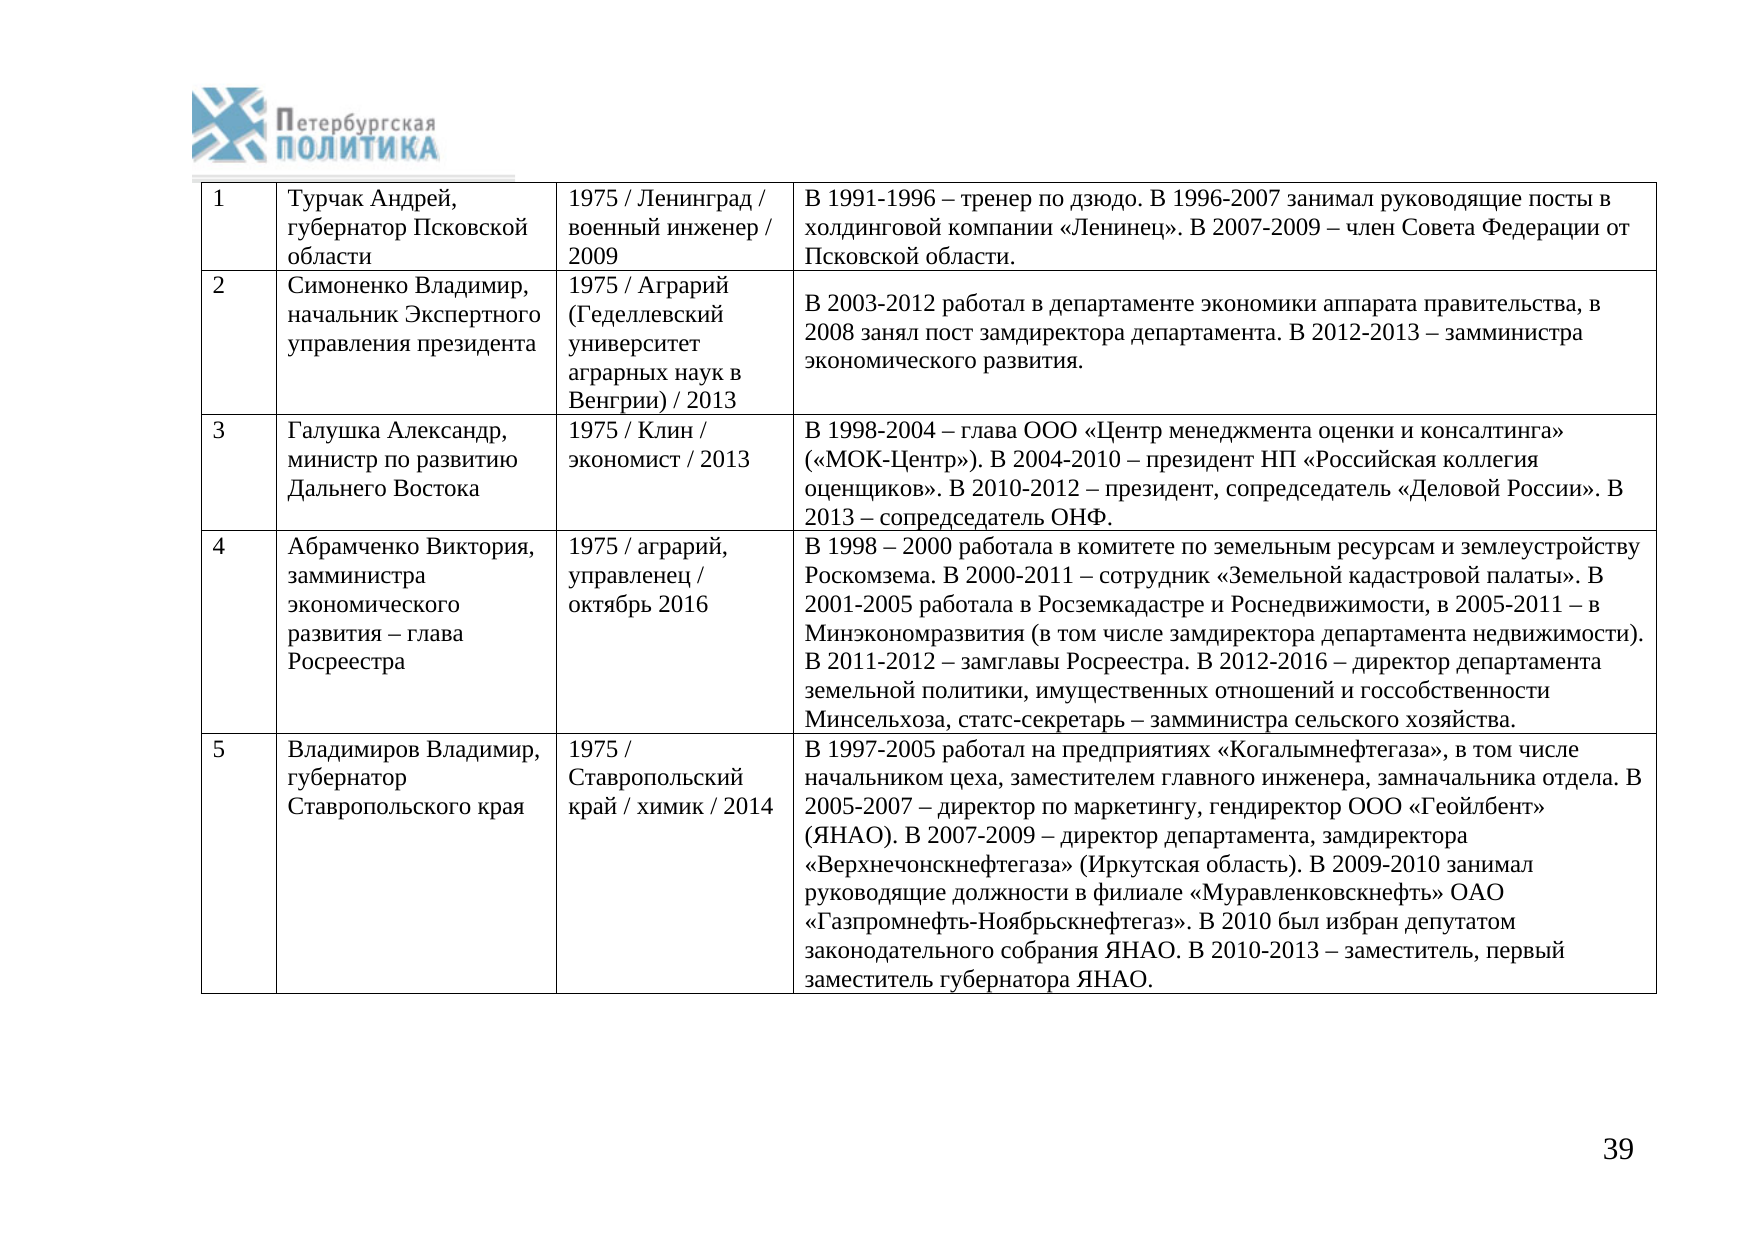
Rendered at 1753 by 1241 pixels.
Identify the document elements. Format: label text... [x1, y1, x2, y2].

table_cell 1975 / аграрий, управленец / октябрь 2016 [557, 531, 793, 733]
table_cell Галушка Александр, министр по развитию Дальнего Востока [277, 415, 556, 530]
table_cell 5 [202, 734, 276, 992]
table_cell 4 [202, 531, 276, 733]
table_cell 1975 / Ставропольский край / химик / 2014 [557, 734, 793, 992]
table_cell 1975 / Аграрий (Геделлевский университет аграрных наук в Венгрии) / 2013 [557, 271, 793, 414]
table_cell В 1997-2005 работал на предприятиях «Когалымнефтегаза», в том числе начальником цеха, заместителем главного инженера, замначальника отдела. В 2005-2007 – директор по маркетингу, гендиректор ООО «Геойлбент» (ЯНАО). В 2007-2009 – директор департамента, замдиректора «Верхнечонскнефтегаза» (Иркутская область). В 2009-2010 занимал руководящие должности в филиале «Муравленковскнефть» ОАО «Газпромнефть-Ноябрьскнефтегаз». В 2010 был избран депутатом законодательного собрания ЯНАО. В 2010-2013 – заместитель, первый заместитель губернатора ЯНАО. [794, 734, 1656, 992]
table_cell Абрамченко Виктория, замминистра экономического развития – глава Росреестра [277, 531, 556, 733]
table_cell Симоненко Владимир, начальник Экспертного управления президента [277, 271, 556, 414]
table_header 1975 / Ленинград / военный инженер / 2009 [557, 183, 793, 269]
table_cell В 2003-2012 работал в департаменте экономики аппарата правительства, в 2008 занял пост замдиректора департамента. В 2012-2013 – замминистра экономического развития. [794, 271, 1656, 414]
table_cell Владимиров Владимир, губернатор Ставропольского края [277, 734, 556, 992]
table_header Турчак Андрей, губернатор Псковской области [277, 183, 556, 269]
table_cell В 1998-2004 – глава ООО «Центр менеджмента оценки и консалтинга» («МОК-Центр»). В 2004-2010 – президент НП «Российская коллегия оценщиков». В 2010-2012 – президент, сопредседатель «Деловой России». В 2013 – сопредседатель ОНФ. [794, 415, 1656, 530]
picture [192, 73, 515, 183]
table_cell В 1998 – 2000 работала в комитете по земельным ресурсам и землеустройству Роскомзема. В 2000-2011 – сотрудник «Земельной кадастровой палаты». В 2001-2005 работала в Росземкадастре и Роснедвижимости, в 2005-2011 – в Минэкономразвития (в том числе замдиректора департамента недвижимости). В 2011-2012 – замглавы Росреестра. В 2012-2016 – директор департамента земельной политики, имущественных отношений и госсобственности Минсельхоза, статс-секретарь – замминистра сельского хозяйства. [794, 531, 1656, 733]
table_header В 1991-1996 – тренер по дзюдо. В 1996-2007 занимал руководящие посты в холдинговой компании «Ленинец». В 2007-2009 – член Совета Федерации от Псковской области. [794, 183, 1656, 269]
table_cell 3 [202, 415, 276, 530]
table_header 1 [202, 183, 276, 269]
table_cell 1975 / Клин / экономист / 2013 [557, 415, 793, 530]
table_cell 2 [202, 271, 276, 414]
